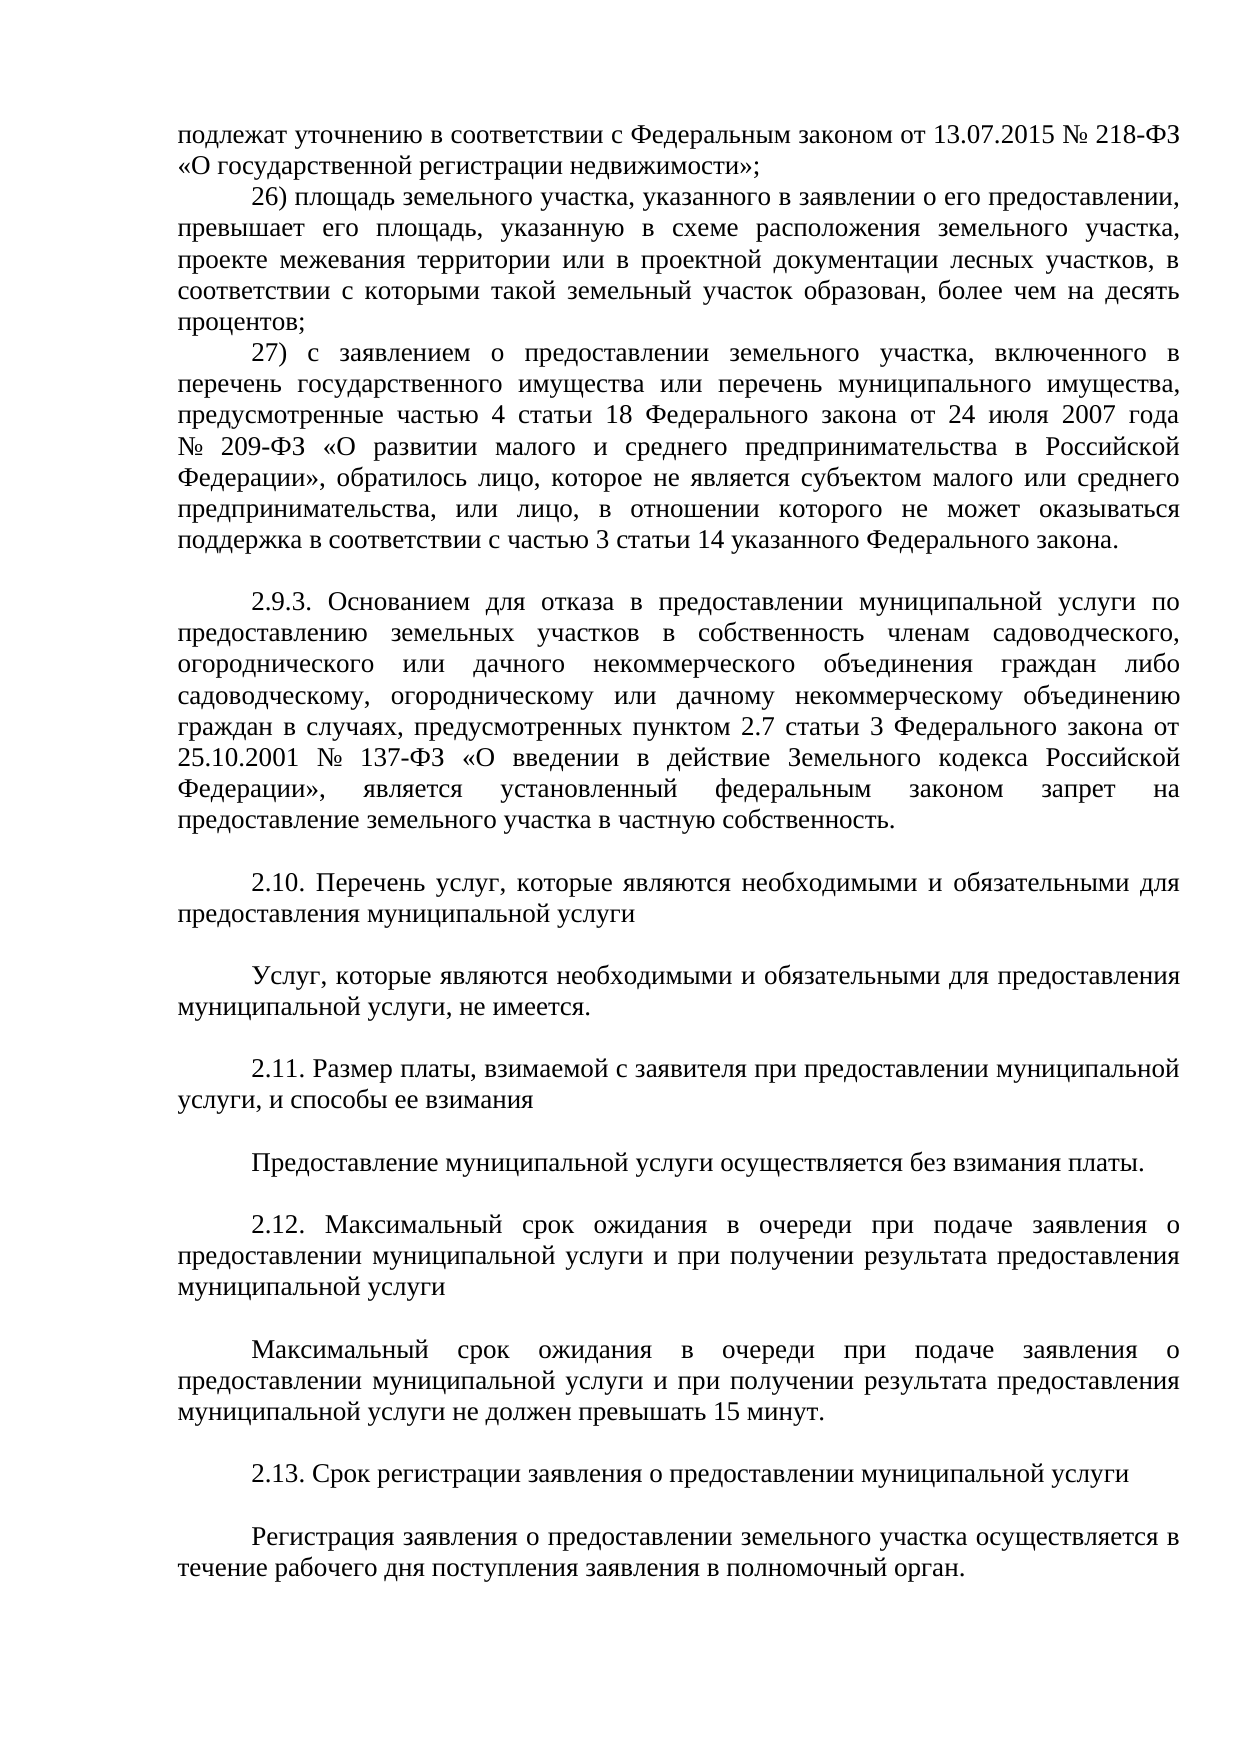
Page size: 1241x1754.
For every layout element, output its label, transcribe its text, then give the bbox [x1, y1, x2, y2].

text 2.11. Размер платы, взимаемой с заявителя при предоставлении муниципальной услуги, и способы ее взимания [177, 1052, 1181, 1115]
text Услуг, которые являются необходимыми и обязательными для предоставления муниципальной услуги, не имеется. [177, 959, 1181, 1021]
text Регистрация заявления о предоставлении земельного участка осуществляется в течение рабочего дня поступления заявления в полномочный орган. [177, 1520, 1181, 1582]
text 26) площадь земельного участка, указанного в заявлении о его предоставлении, превышает его площадь, указанную в схеме расположения земельного участка, проекте межевания территории или в проектной документации лесных участков, в соответствии с которыми такой земельный участок образован, более чем на десять процентов; [177, 180, 1181, 336]
text 2.13. Срок регистрации заявления о предоставлении муниципальной услуги [177, 1457, 1181, 1488]
text Максимальный срок ожидания в очереди при подаче заявления о предоставлении муниципальной услуги и при получении результата предоставления муниципальной услуги не должен превышать 15 минут. [177, 1333, 1181, 1426]
text 2.12. Максимальный срок ожидания в очереди при подаче заявления о предоставлении муниципальной услуги и при получении результата предоставления муниципальной услуги [177, 1208, 1181, 1302]
text 2.9.3. Основанием для отказа в предоставлении муниципальной услуги по предоставлению земельных участков в собственность членам садоводческого, огороднического или дачного некоммерческого объединения граждан либо садоводческому, огородническому или дачному некоммерческому объединению граждан в случаях, предусмотренных пунктом 2.7 статьи 3 Федерального закона от 25.10.2001 № 137-ФЗ «О введении в действие Земельного кодекса Российской Федерации», является установленный федеральным законом запрет на предоставление земельного участка в частную собственность. [177, 585, 1181, 834]
text 2.10. Перечень услуг, которые являются необходимыми и обязательными для предоставления муниципальной услуги [177, 866, 1181, 928]
text Предоставление муниципальной услуги осуществляется без взимания платы. [177, 1146, 1181, 1177]
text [177, 118, 1181, 180]
text 27) с заявлением о предоставлении земельного участка, включенного в перечень государственного имущества или перечень муниципального имущества, предусмотренные частью 4 статьи 18 Федерального закона от 24 июля 2007 года № 209-ФЗ «О развитии малого и среднего предпринимательства в Российской Федерации», обратилось лицо, которое не является субъектом малого или среднего предпринимательства, или лицо, в отношении которого не может оказываться поддержка в соответствии с частью 3 статьи 14 указанного Федерального закона. [177, 336, 1181, 554]
